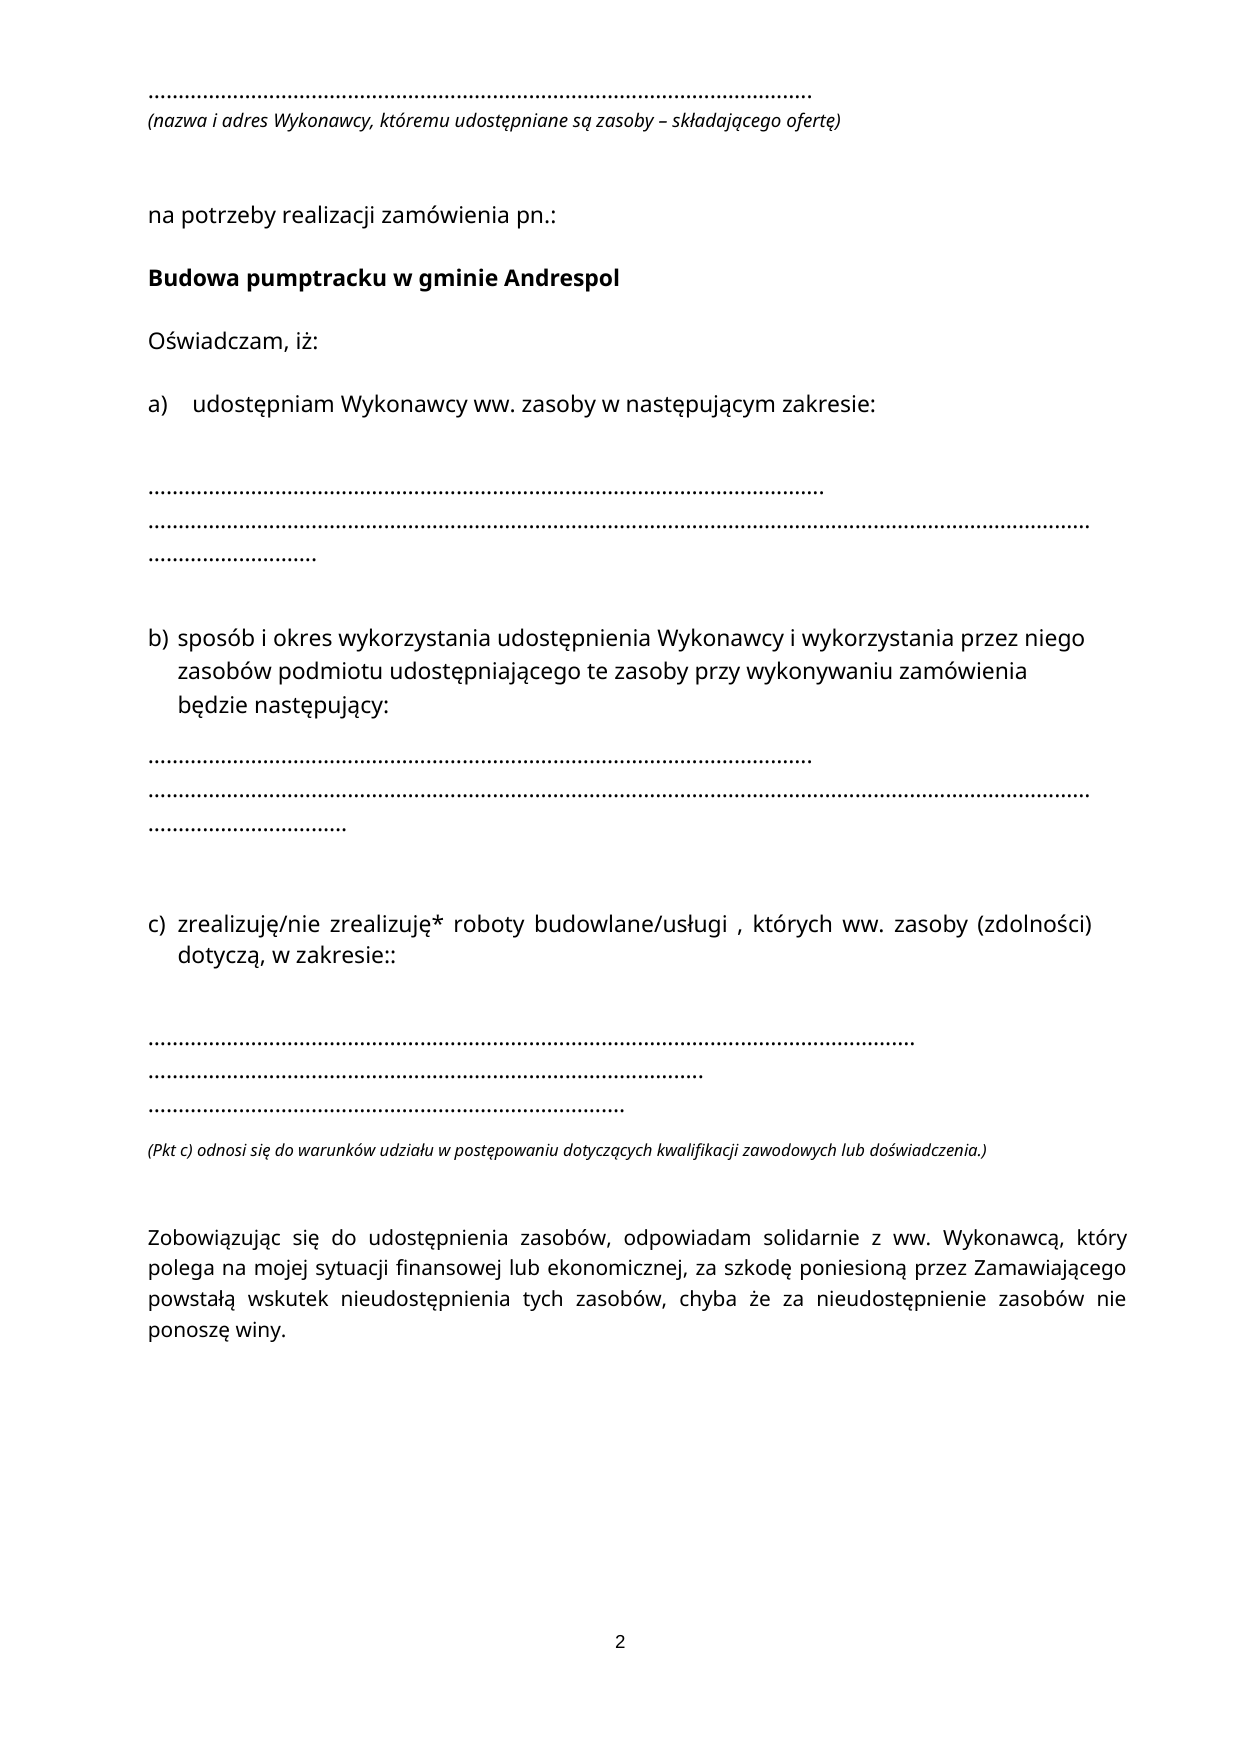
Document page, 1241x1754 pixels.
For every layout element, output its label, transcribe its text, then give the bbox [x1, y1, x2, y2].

list sposób i okres wykorzystania udostępnienia Wykonawcy i wykorzystania przez niego zasobów podmiotu udostępniającego te zasoby przy wykonywaniu zamówienia będzie następujący: [148, 622, 1093, 720]
text ……………………………………………………………………………………...……………………….………………………………………………………………………………..……………………………………………………………………. [148, 1021, 1093, 1119]
list zrealizuję/nie zrealizuję* roboty budowlane/usługi , których ww. zasoby (zdolności) dotyczą, w zakresie:: [148, 908, 1093, 970]
text (nazwa i adres Wykonawcy, któremu udostępniane są zasoby – składającego ofertę) [148, 108, 1093, 133]
text ……………………………………………………………………………………………….. [148, 74, 1093, 105]
text ………………………………………………………………………………………………….…………………………………………………………………………………………………………………………………………………………………. [148, 470, 1093, 569]
text na potrzeby realizacji zamówienia pn.: [148, 199, 1093, 230]
text Budowa pumptracku w gminie Andrespol [148, 262, 1093, 293]
text Zobowiązując się do udostępnienia zasobów, odpowiadam solidarnie z ww. Wykonawcą, który polega na mojej sytuacji finansowej lub ekonomicznej, za szkodę poniesioną przez Zamawiającego powstałą wskutek nieudostępnienia tych zasobów, chyba że za nieudostępnienie zasobów nie ponoszę winy. [148, 1223, 1128, 1343]
text (Pkt c) odnosi się do warunków udziału w postępowaniu dotyczących kwalifikacji zawodowych lub doświadczenia.) [148, 1139, 1128, 1161]
list udostępniam Wykonawcy ww. zasoby w następującym zakresie: [148, 388, 1093, 419]
text Oświadczam, iż: [148, 325, 1093, 356]
text ….…………………………………………………………………………………………….……………………………………………………………………………………………………………………………………………………………………… [148, 739, 1093, 838]
